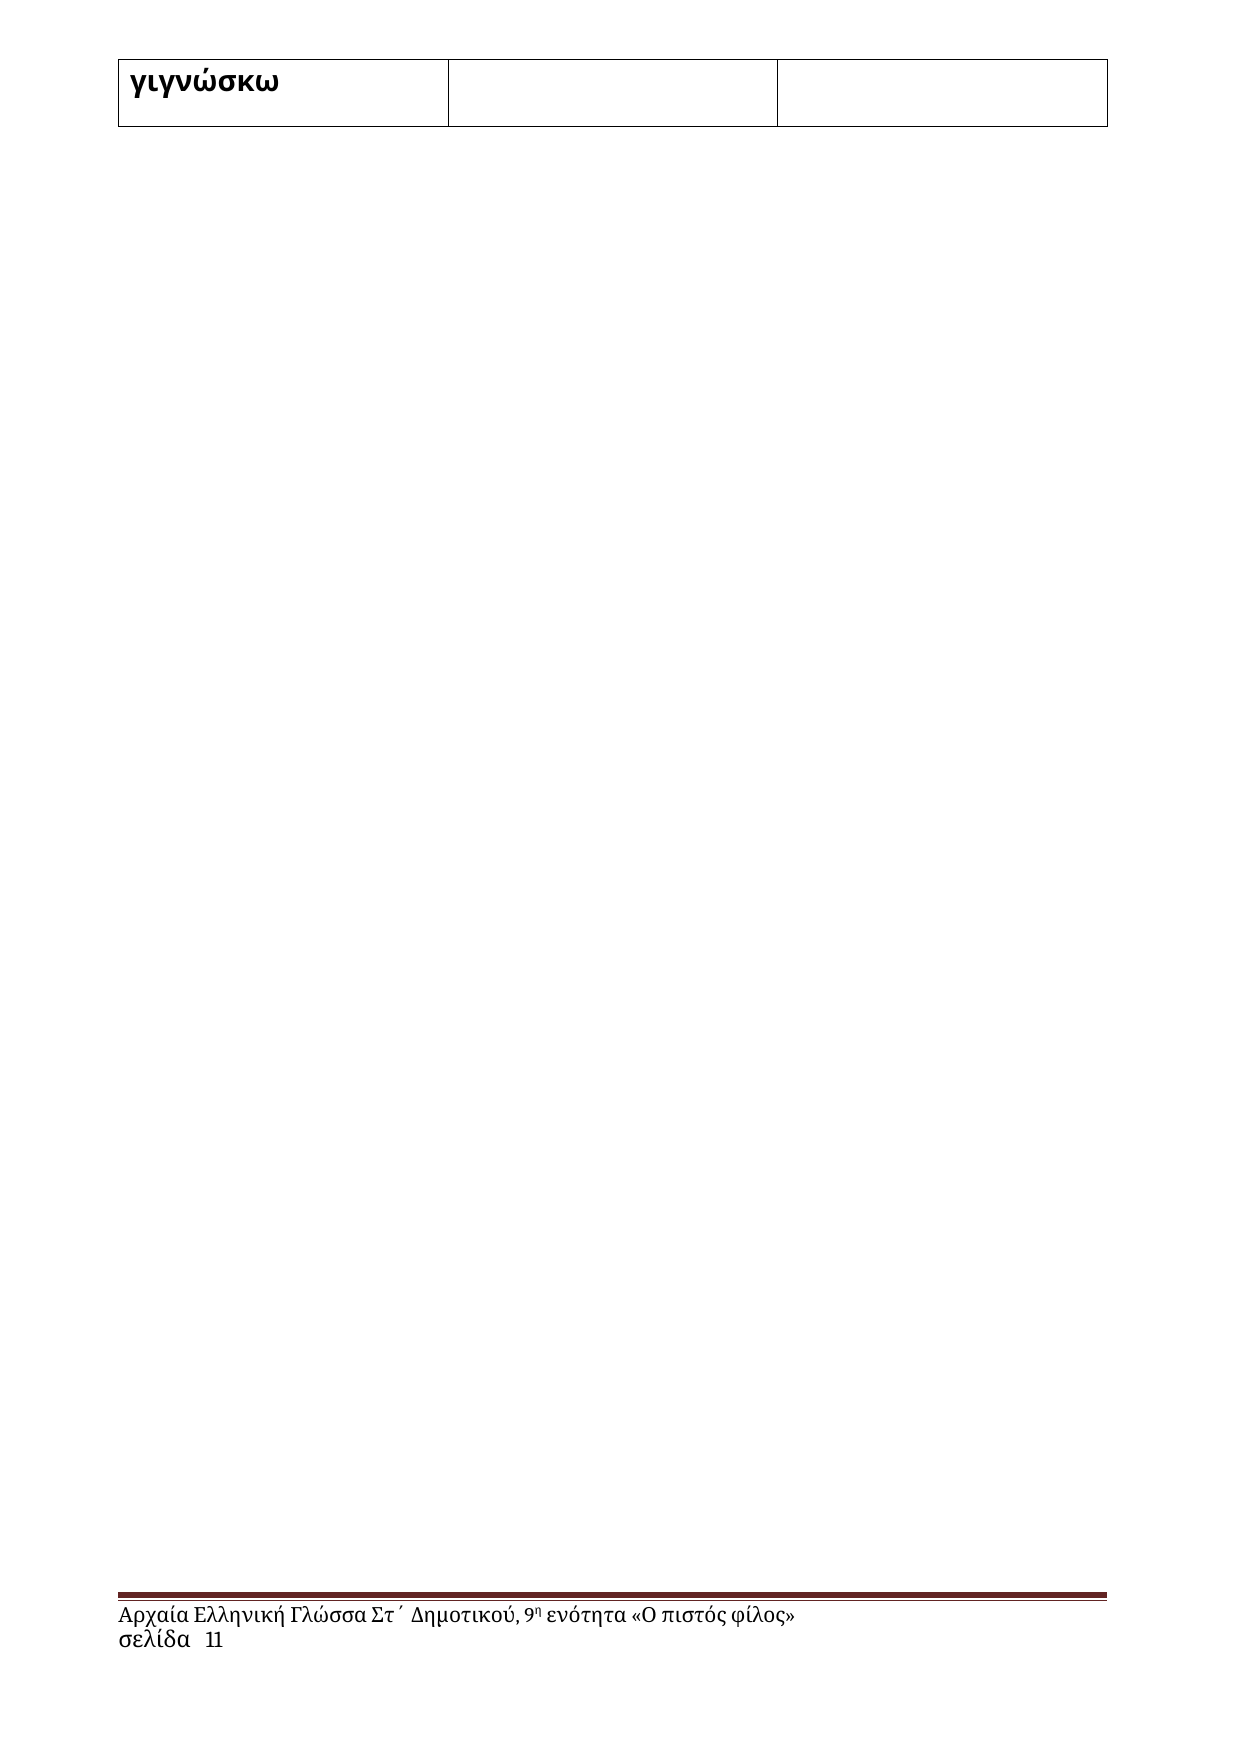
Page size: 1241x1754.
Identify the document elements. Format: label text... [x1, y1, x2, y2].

table_cell [449, 60, 777, 126]
table_cell [778, 60, 1107, 126]
table_cell γιγνώσκω [119, 60, 448, 126]
